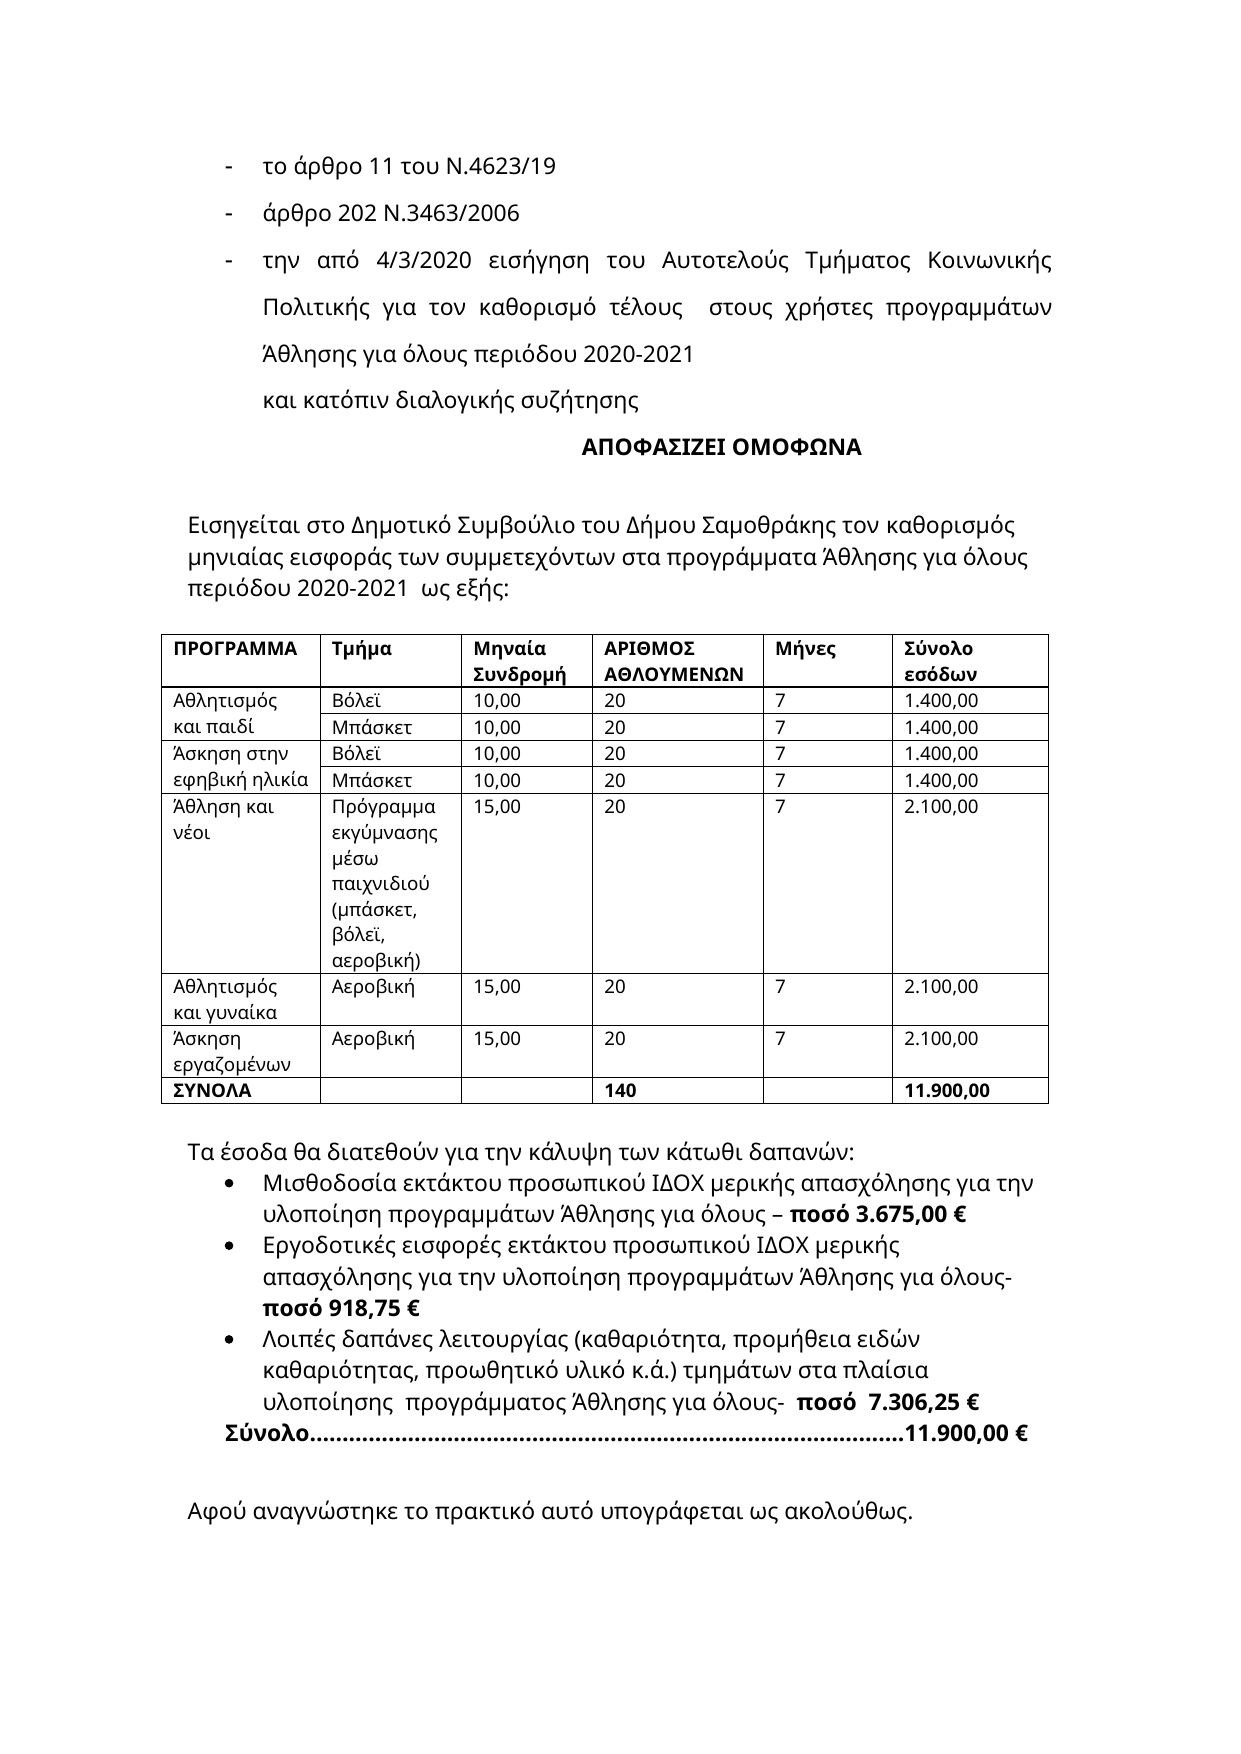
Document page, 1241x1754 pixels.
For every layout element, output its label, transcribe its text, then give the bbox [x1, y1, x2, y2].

table_cell 20 [593, 688, 763, 713]
table_cell Βόλεϊ [321, 688, 461, 713]
table_cell 2.100,00 [893, 974, 1048, 1024]
table_cell 7 [764, 688, 892, 713]
table_cell 15,00 [462, 1026, 592, 1077]
table_header ΑΡΙΘΜΟΣ ΑΘΛΟΥΜΕΝΩΝ [593, 635, 763, 686]
table_header Τμήμα [321, 635, 461, 686]
table_cell [462, 1078, 592, 1103]
table_cell 7 [764, 741, 892, 766]
table_cell Μπάσκετ [321, 767, 461, 793]
table_cell Αεροβική [321, 974, 461, 1024]
table_cell 15,00 [462, 794, 592, 972]
table_cell 7 [764, 1026, 892, 1077]
table_cell 20 [593, 741, 763, 766]
text και κατόπιν διαλογικής συζήτησης [262, 384, 1053, 416]
table_cell Πρόγραμμα εκγύμνασης μέσω παιχνιδιού (μπάσκετ, βόλεϊ, αεροβική) [321, 794, 461, 972]
table_header Σύνολο εσόδων [893, 635, 1048, 686]
table_cell 1.400,00 [893, 741, 1048, 766]
table_cell 140 [593, 1078, 763, 1103]
table_cell 10,00 [462, 741, 592, 766]
table_cell Αθλητισμός και παιδί [162, 688, 320, 739]
table_cell 7 [764, 974, 892, 1024]
table_cell Άθληση και νέοι [162, 794, 320, 972]
list άρθρο 202 Ν.3463/2006 [225, 197, 1053, 228]
table_cell 7 [764, 794, 892, 972]
table_cell 7 [764, 714, 892, 739]
table_cell 10,00 [462, 688, 592, 713]
list την από 4/3/2020 εισήγηση του Αυτοτελούς Τμήματος Κοινωνικής Πολιτικής για τον καθορισμό τέλους στους χρήστες προγραμμάτων Άθλησης για όλους περιόδου 2020-2021 [225, 244, 1053, 369]
list Μισθοδοσία εκτάκτου προσωπικού ΙΔΟΧ μερικής απασχόλησης για την υλοποίηση προγραμμάτων Άθλησης για όλους – ποσό 3.675,00 € [225, 1167, 1053, 1229]
list Εργοδοτικές εισφορές εκτάκτου προσωπικού ΙΔΟΧ μερικής απασχόλησης για την υλοποίηση προγραμμάτων Άθλησης για όλους- ποσό 918,75 € [225, 1229, 1053, 1323]
table_cell 20 [593, 1026, 763, 1077]
table_cell [764, 1078, 892, 1103]
table_cell 1.400,00 [893, 767, 1048, 793]
text Εισηγείται στο Δημοτικό Συμβούλιο του Δήμου Σαμοθράκης τον καθορισμός μηνιαίας εισφοράς των συμμετεχόντων στα προγράμματα Άθλησης για όλους περιόδου 2020-2021 ως εξής: [187, 509, 1053, 603]
table_cell 7 [764, 767, 892, 793]
text Σύνολο……………………………………………………………………………….11.900,00 € [225, 1417, 1053, 1448]
table_cell Βόλεϊ [321, 741, 461, 766]
text Τα έσοδα θα διατεθούν για την κάλυψη των κάτωθι δαπανών: [187, 1135, 1053, 1167]
table_cell 1.400,00 [893, 714, 1048, 739]
table_cell Άσκηση στην εφηβική ηλικία [162, 741, 320, 793]
text ΑΠΟΦΑΣΙΖΕΙ ΟΜΟΦΩΝΑ [187, 431, 1053, 462]
table_cell [321, 1078, 461, 1103]
list το άρθρο 11 του Ν.4623/19 [225, 150, 1053, 181]
table_header Μηναία Συνδρομή [462, 635, 592, 686]
table_header Μήνες [764, 635, 892, 686]
table_cell 20 [593, 974, 763, 1024]
table_cell ΣΥΝΟΛΑ [162, 1078, 320, 1103]
table_cell 11.900,00 [893, 1078, 1048, 1103]
table_cell 20 [593, 767, 763, 793]
table_cell 2.100,00 [893, 794, 1048, 972]
table_cell 2.100,00 [893, 1026, 1048, 1077]
table_cell Μπάσκετ [321, 714, 461, 739]
table_cell Αθλητισμός και γυναίκα [162, 974, 320, 1024]
table_cell 15,00 [462, 974, 592, 1024]
table_cell 10,00 [462, 714, 592, 739]
table_cell Άσκηση εργαζομένων [162, 1026, 320, 1077]
list Λοιπές δαπάνες λειτουργίας (καθαριότητα, προμήθεια ειδών καθαριότητας, προωθητικό υλικό κ.ά.) τμημάτων στα πλαίσια υλοποίησης προγράμματος Άθλησης για όλους- ποσό 7.306,25 € [225, 1323, 1053, 1417]
table_header ΠΡΟΓΡΑΜΜΑ [162, 635, 320, 686]
table_cell 1.400,00 [893, 688, 1048, 713]
table_cell Αεροβική [321, 1026, 461, 1077]
table_cell 10,00 [462, 767, 592, 793]
table_cell 20 [593, 794, 763, 972]
table_cell 20 [593, 714, 763, 739]
text Αφού αναγνώστηκε το πρακτικό αυτό υπογράφεται ως ακολούθως. [187, 1495, 1053, 1526]
